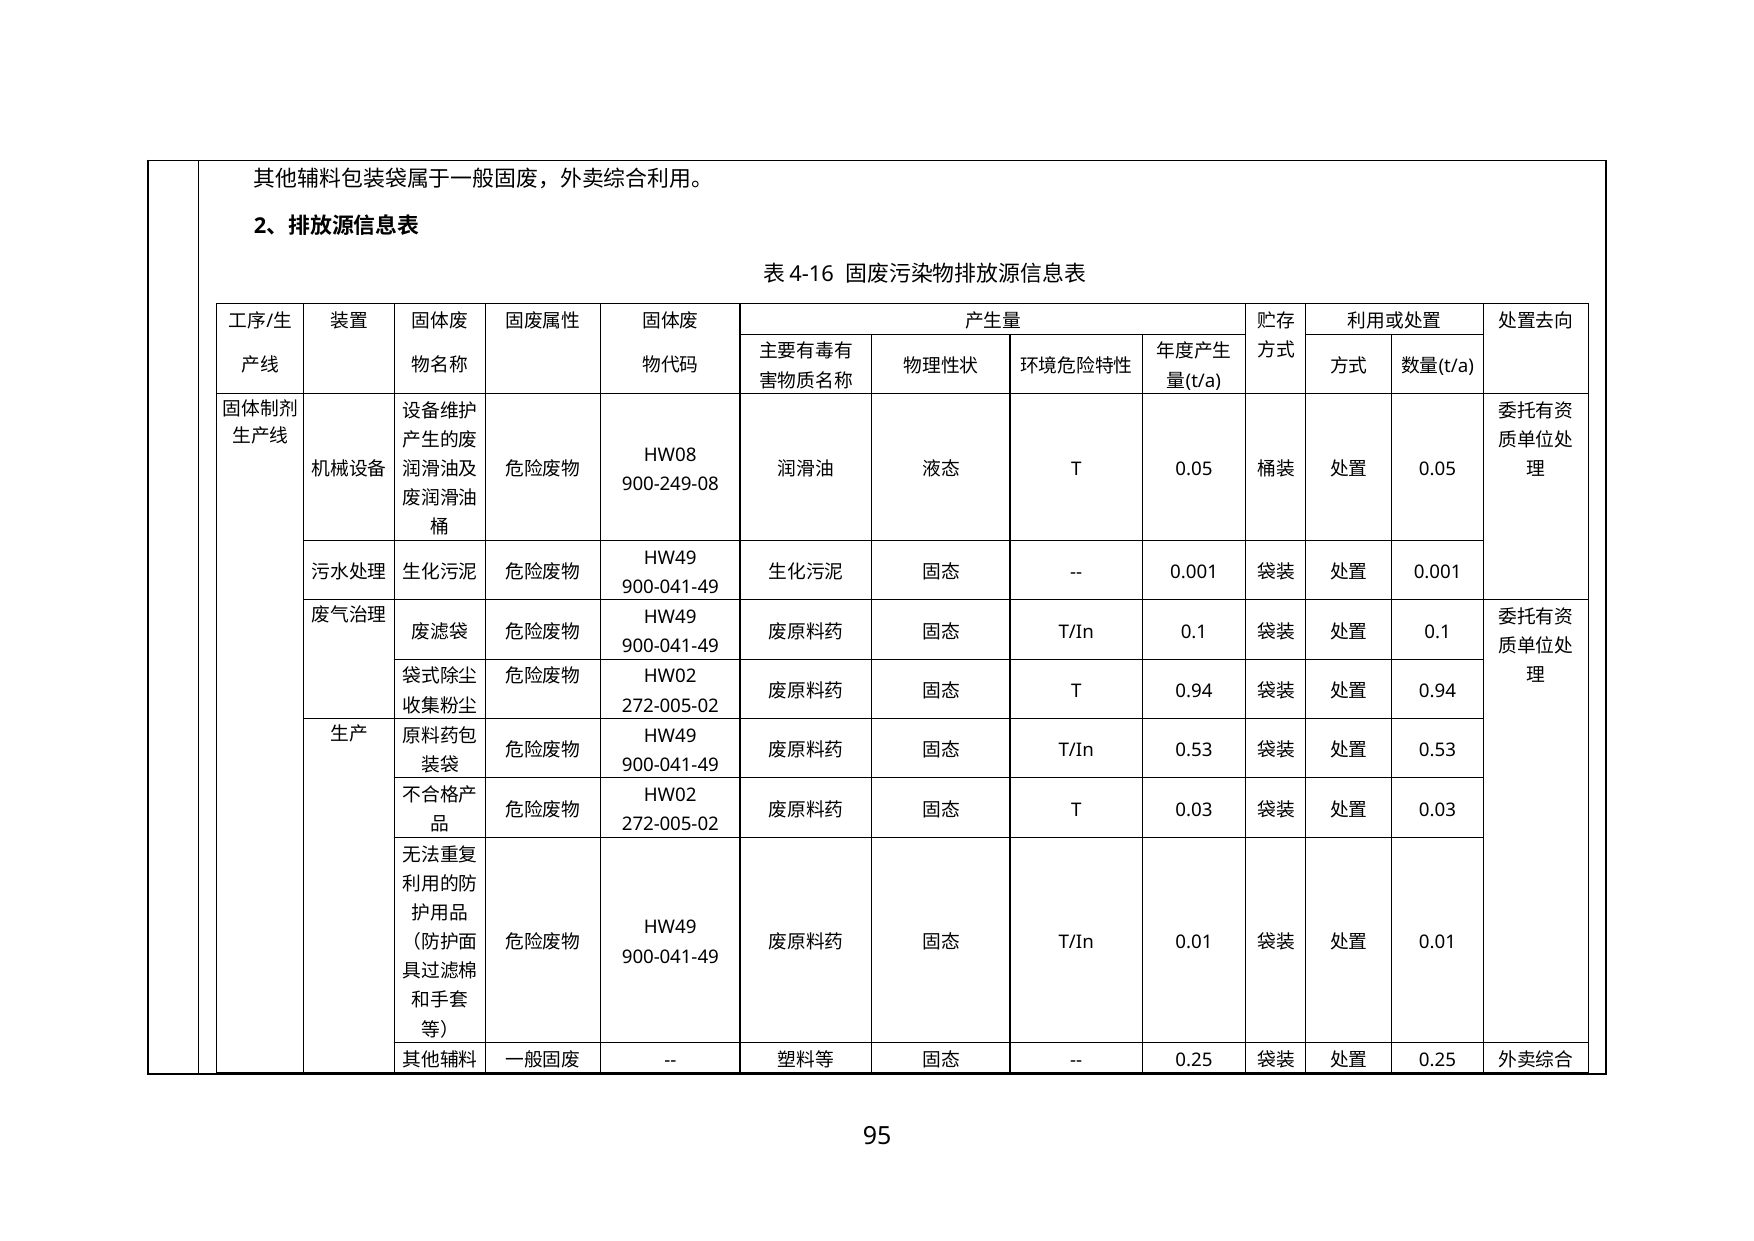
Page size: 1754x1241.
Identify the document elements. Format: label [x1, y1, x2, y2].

table_cell [149, 161, 198, 1073]
table_cell [199, 161, 1605, 1073]
